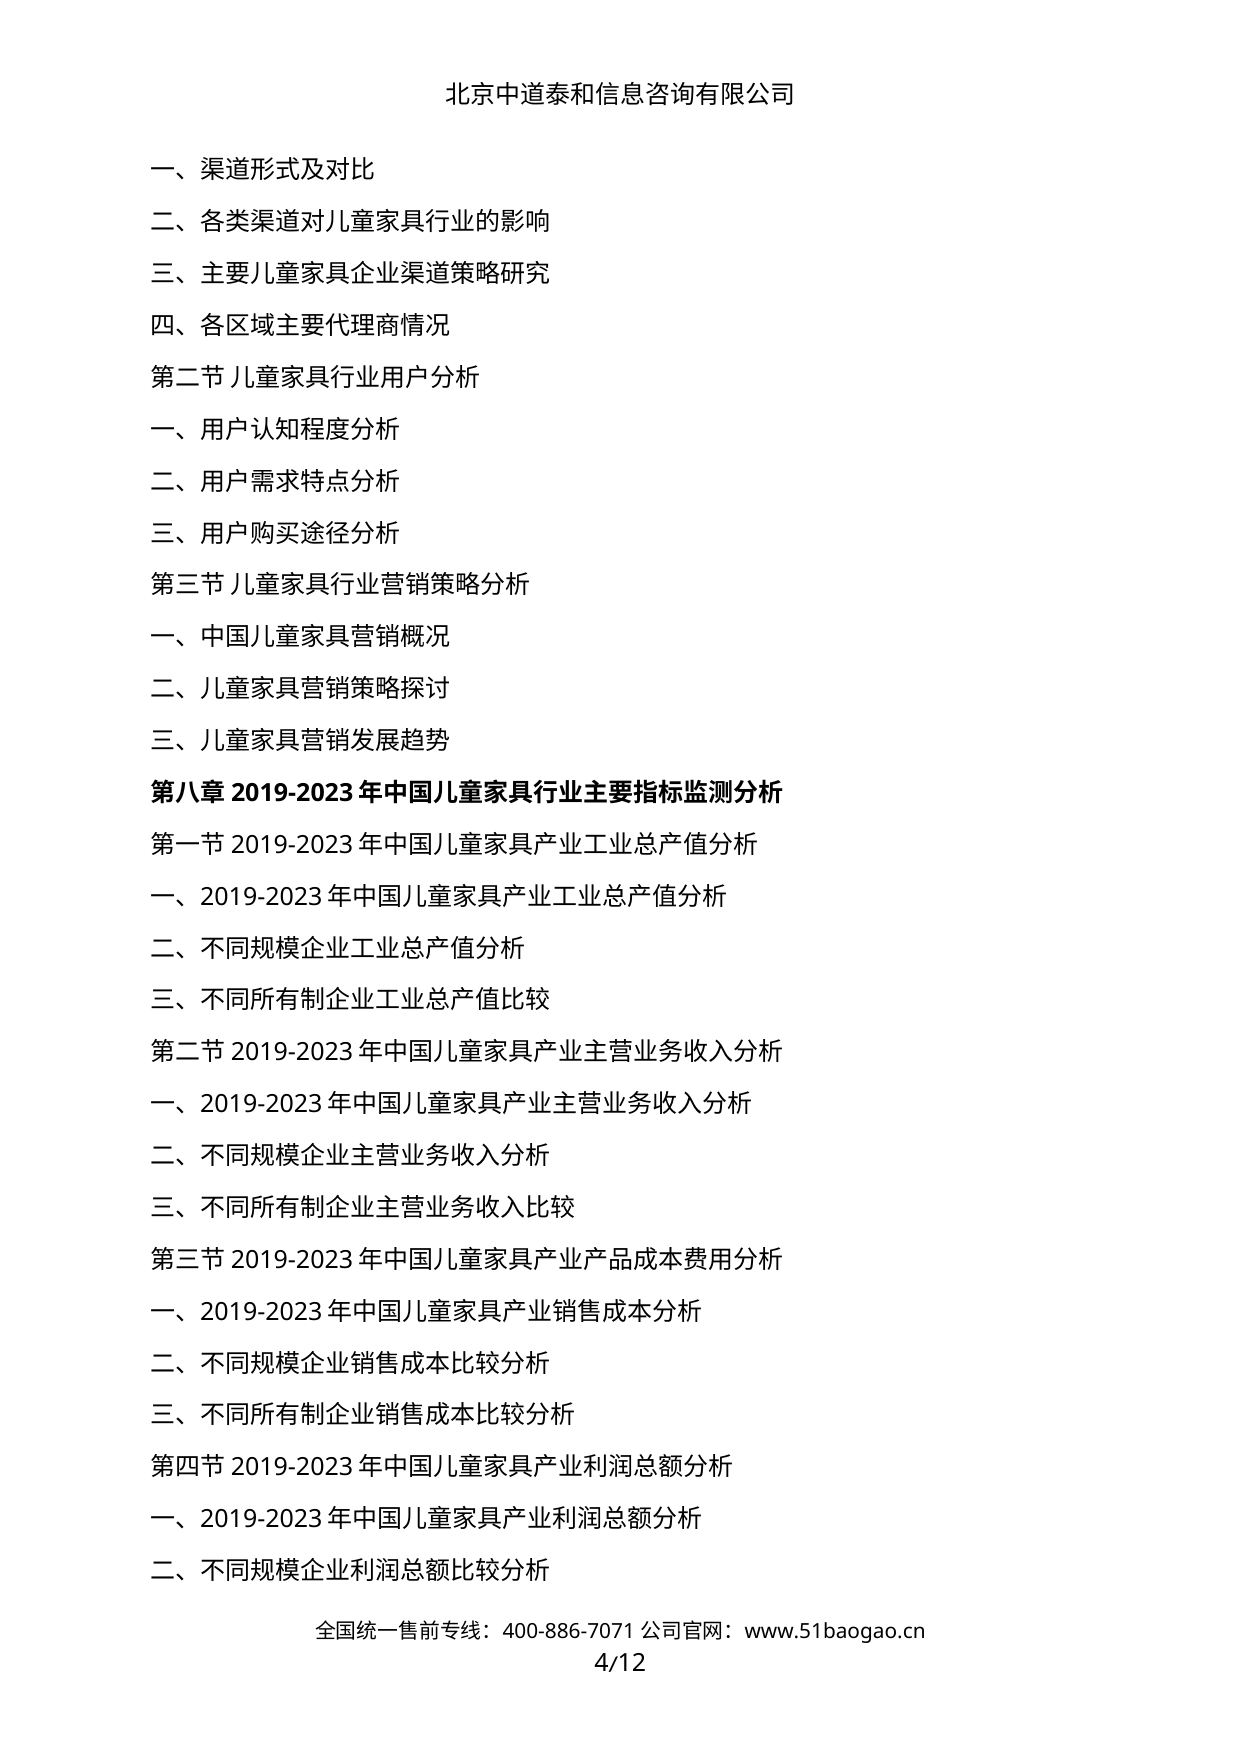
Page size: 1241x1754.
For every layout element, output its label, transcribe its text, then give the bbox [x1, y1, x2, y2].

text 三、不同所有制企业销售成本比较分析 [150, 1395, 1090, 1431]
text 二、儿童家具营销策略探讨 [150, 669, 1090, 705]
text 二、不同规模企业主营业务收入分析 [150, 1136, 1090, 1172]
text 一、中国儿童家具营销概况 [150, 617, 1090, 653]
text 第三节 儿童家具行业营销策略分析 [150, 565, 1090, 601]
text 第八章 2019-2023年中国儿童家具行业主要指标监测分析 [150, 772, 1090, 809]
text 一、渠道形式及对比 [150, 150, 1090, 186]
text 三、主要儿童家具企业渠道策略研究 [150, 254, 1090, 290]
text 三、用户购买途径分析 [150, 513, 1090, 549]
text 一、2019-2023年中国儿童家具产业销售成本分析 [150, 1291, 1090, 1327]
text 三、不同所有制企业工业总产值比较 [150, 980, 1090, 1016]
text 二、不同规模企业利润总额比较分析 [150, 1551, 1090, 1587]
text 一、用户认知程度分析 [150, 409, 1090, 446]
text 第三节 2019-2023年中国儿童家具产业产品成本费用分析 [150, 1239, 1090, 1276]
text 三、儿童家具营销发展趋势 [150, 721, 1090, 757]
text 一、2019-2023年中国儿童家具产业主营业务收入分析 [150, 1084, 1090, 1120]
text 二、各类渠道对儿童家具行业的影响 [150, 202, 1090, 238]
text 一、2019-2023年中国儿童家具产业工业总产值分析 [150, 876, 1090, 912]
text 第二节 2019-2023年中国儿童家具产业主营业务收入分析 [150, 1032, 1090, 1068]
text 二、不同规模企业工业总产值分析 [150, 928, 1090, 964]
text 三、不同所有制企业主营业务收入比较 [150, 1187, 1090, 1224]
text 一、2019-2023年中国儿童家具产业利润总额分析 [150, 1499, 1090, 1535]
text 四、各区域主要代理商情况 [150, 306, 1090, 342]
text 第一节 2019-2023年中国儿童家具产业工业总产值分析 [150, 824, 1090, 861]
text 第四节 2019-2023年中国儿童家具产业利润总额分析 [150, 1447, 1090, 1483]
text 二、用户需求特点分析 [150, 461, 1090, 497]
text 第二节 儿童家具行业用户分析 [150, 357, 1090, 394]
text 二、不同规模企业销售成本比较分析 [150, 1343, 1090, 1379]
